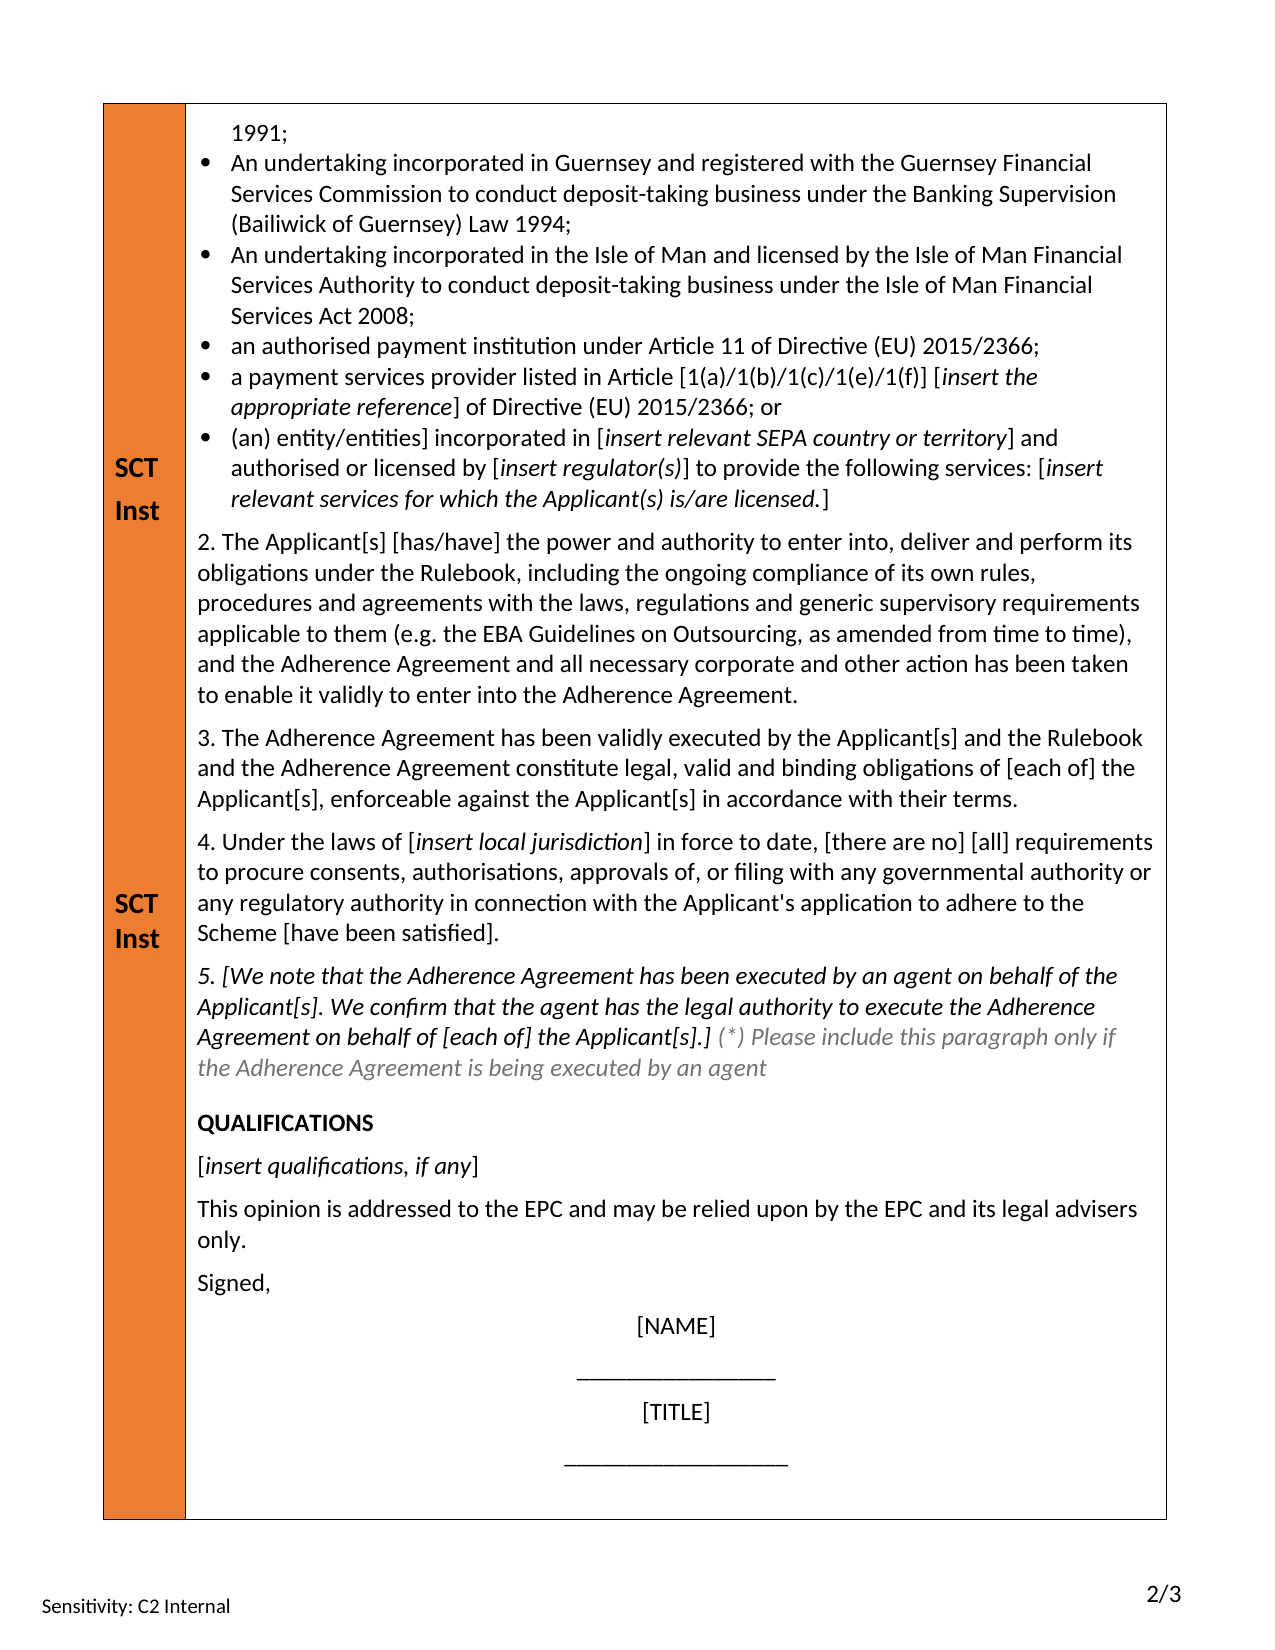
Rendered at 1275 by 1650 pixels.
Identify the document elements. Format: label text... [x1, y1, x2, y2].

table_cell SCT Inst [104, 871, 185, 1519]
table_cell SCT Inst [104, 104, 185, 871]
